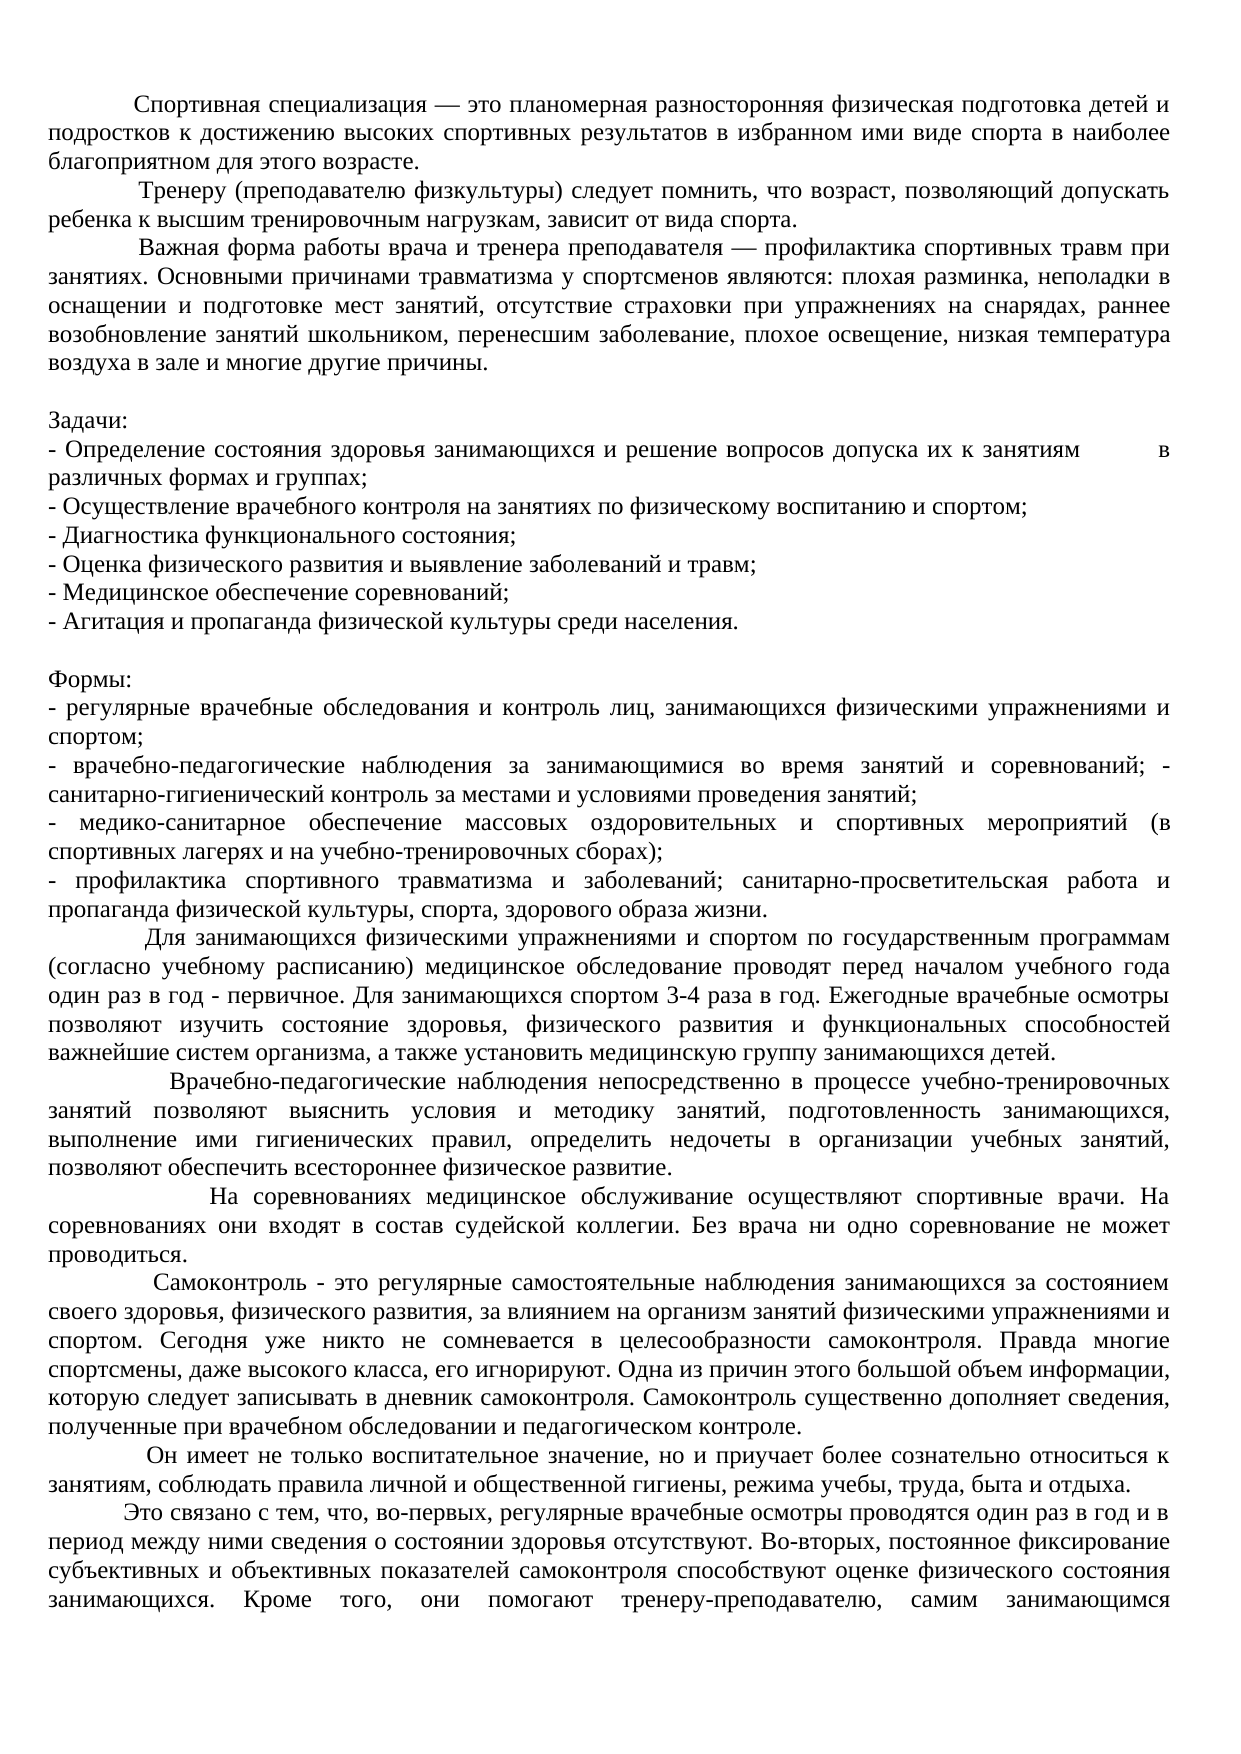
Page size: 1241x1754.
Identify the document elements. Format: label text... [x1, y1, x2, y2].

text Спортивная специализация — это планомерная разносторонняя физическая подготовка детей и подростков к достижению высоких спортивных результатов в избранном ими виде спорта в наиболее благоприятном для этого возрасте. [48, 89, 1171, 175]
text - Определение состояния здоровья занимающихся и решение вопросов допуска их к занятиям в различных формах и группах; [48, 434, 1171, 491]
text Врачебно-педагогические наблюдения непосредственно в процессе учебно-тренировочных занятий позволяют выяснить условия и методику занятий, подготовленность занимающихся, выполнение ими гигиенических правил, определить недочеты в организации учебных занятий, позволяют обеспечить всестороннее физическое развитие. [48, 1066, 1171, 1181]
text - Диагностика функционального состояния; [48, 520, 1171, 549]
text Для занимающихся физическими упражнениями и спортом по государственным программам (согласно учебному расписанию) медицинское обследование проводят перед началом учебного года один раз в год - первичное. Для занимающихся спортом 3-4 раза в год. Ежегодные врачебные осмотры позволяют изучить состояние здоровья, физического развития и функциональных способностей важнейшие систем организма, а также установить медицинскую группу занимающихся детей. [48, 922, 1171, 1066]
text - Оценка физического развития и выявление заболеваний и травм; [48, 549, 1171, 577]
text Важная форма работы врача и тренера преподавателя — профилактика спортивных травм при занятиях. Основными причинами травматизма у спортсменов являются: плохая разминка, неполадки в оснащении и подготовке мест занятий, отсутствие страховки при упражнениях на снарядах, раннее возобновление занятий школьником, перенесшим заболевание, плохое освещение, низкая температура воздуха в зале и многие другие причины. [48, 232, 1171, 376]
text На соревнованиях медицинское обслуживание осуществляют спортивные врачи. На соревнованиях они входят в состав судейской коллегии. Без врача ни одно соревнование не может проводиться. [48, 1181, 1171, 1267]
text - Медицинское обеспечение соревнований; [48, 577, 1171, 606]
text - медико-санитарное обеспечение массовых оздоровительных и спортивных мероприятий (в спортивных лагерях и на учебно-тренировочных сборах); [48, 807, 1171, 865]
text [48, 1497, 1171, 1612]
text Он имеет не только воспитательное значение, но и приучает более сознательно относиться к занятиям, соблюдать правила личной и общественной гигиены, режима учебы, труда, быта и отдыха. [48, 1440, 1171, 1497]
text - профилактика спортивного травматизма и заболеваний; санитарно-просветительская работа и пропаганда физической культуры, спорта, здорового образа жизни. [48, 865, 1171, 922]
text - регулярные врачебные обследования и контроль лиц, занимающихся физическими упражнениями и спортом; [48, 692, 1171, 750]
text - Агитация и пропаганда физической культуры среди населения. [48, 606, 1171, 635]
text Формы: [48, 664, 1171, 692]
text Задачи: [48, 405, 1171, 434]
text - врачебно-педагогические наблюдения за занимающимися во время занятий и соревнований; - санитарно-гигиенический контроль за местами и условиями проведения занятий; [48, 750, 1171, 807]
text Самоконтроль - это регулярные самостоятельные наблюдения занимающихся за состоянием своего здоровья, физического развития, за влиянием на организм занятий физическими упражнениями и спортом. Сегодня уже никто не сомневается в целесообразности самоконтроля. Правда многие спортсмены, даже высокого класса, его игнорируют. Одна из причин этого большой объем информации, которую следует записывать в дневник самоконтроля. Самоконтроль существенно дополняет сведения, полученные при врачебном обследовании и педагогическом контроле. [48, 1267, 1171, 1440]
text Тренеру (преподавателю физкультуры) следует помнить, что возраст, позволяющий допускать ребенка к высшим тренировочным нагрузкам, зависит от вида спорта. [48, 175, 1171, 232]
text - Осуществление врачебного контроля на занятиях по физическому воспитанию и спортом; [48, 491, 1171, 520]
